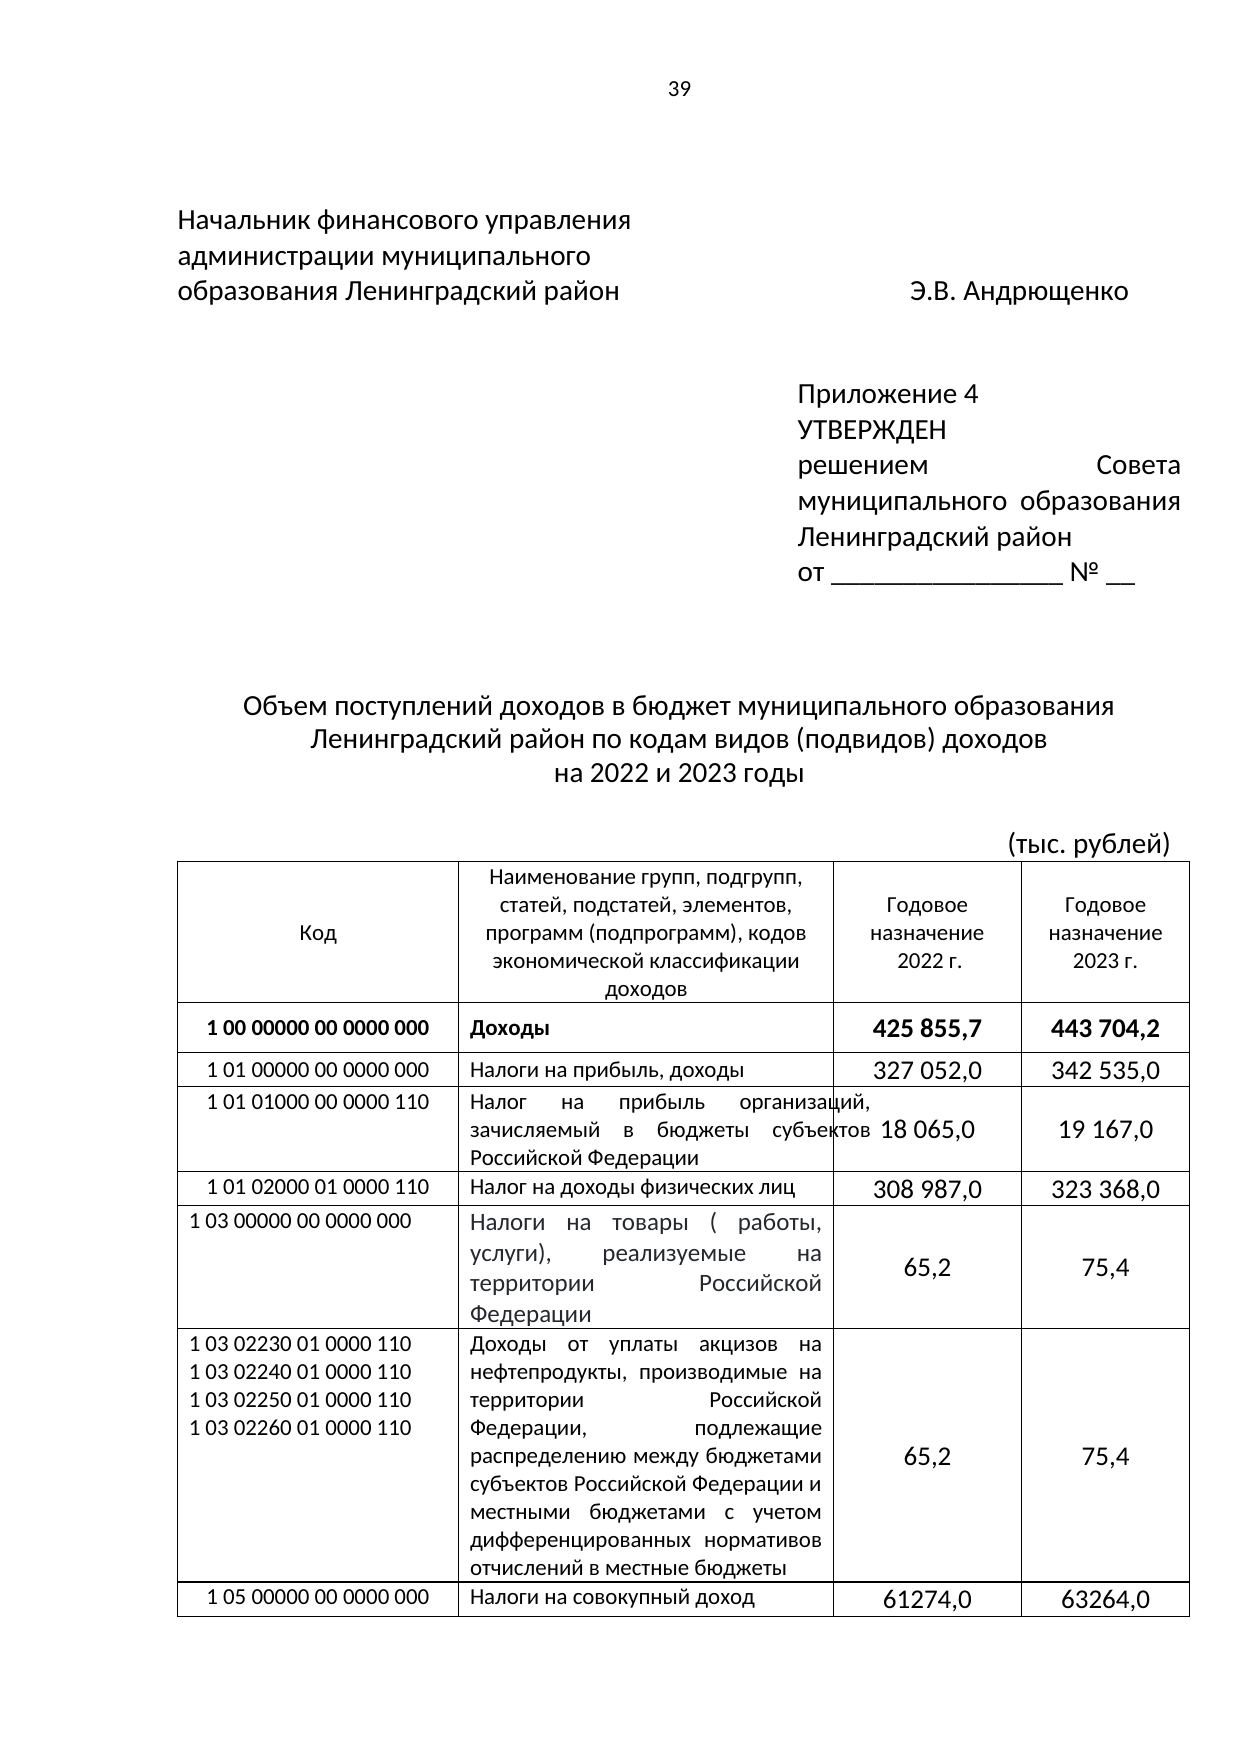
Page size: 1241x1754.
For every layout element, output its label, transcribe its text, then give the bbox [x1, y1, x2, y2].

table_cell 65,2 [834, 1206, 1021, 1328]
table_cell 18 065,0 [834, 1087, 1021, 1171]
table_cell 308 987,0 [834, 1172, 1021, 1205]
table_cell Налоги на товары ( работы, услуги), реализуемые на территории Российской Федерации [459, 1206, 833, 1328]
table_cell 425 855,7 [834, 1003, 1021, 1052]
table_cell 75,4 [1022, 1329, 1189, 1581]
table_cell 61274,0 [834, 1583, 1021, 1616]
table_cell 1 05 00000 00 0000 000 [178, 1583, 458, 1616]
table_cell 1 01 01000 00 0000 110 [178, 1087, 458, 1171]
table_cell 19 167,0 [1022, 1087, 1189, 1171]
table_cell Налог на прибыль организаций, зачисляемый в бюджеты субъектов Российской Федерации [459, 1087, 833, 1171]
table_cell 1 01 00000 00 0000 000 [178, 1053, 458, 1086]
table_cell Налоги на совокупный доход [459, 1583, 833, 1616]
text Начальник финансового управления [177, 201, 1181, 237]
table_cell 443 704,2 [1022, 1003, 1189, 1052]
text администрации муниципального [177, 237, 1181, 272]
table_header Годовое назначение 2023 г. [1022, 862, 1189, 1002]
table_cell Налог на доходы физических лиц [459, 1172, 833, 1205]
table_cell 75,4 [1022, 1206, 1189, 1328]
table_cell Налоги на прибыль, доходы [459, 1053, 833, 1086]
table_cell Доходы от уплаты акцизов на нефтепродукты, производимые на территории Российской Федерации, подлежащие распределению между бюджетами субъектов Российской Федерации и местными бюджетами с учетом дифференцированных нормативов отчислений в местные бюджеты [459, 1329, 833, 1581]
table_cell 327 052,0 [834, 1053, 1021, 1086]
text Объем поступлений доходов в бюджет муниципального образования Ленинградский район по кодам видов (подвидов) доходов [177, 688, 1181, 756]
text (тыс. рублей) [915, 825, 1190, 861]
table_cell 342 535,0 [1022, 1053, 1189, 1086]
table_cell Доходы [459, 1003, 833, 1052]
table_cell 1 03 00000 00 0000 000 [178, 1206, 458, 1328]
text на 2022 и 2023 годы [177, 756, 1181, 789]
table_header Код [178, 862, 458, 1002]
table_header Годовое назначение 2022 г. [834, 862, 1021, 1002]
table_cell 63264,0 [1022, 1583, 1189, 1616]
table_cell 65,2 [834, 1329, 1021, 1581]
table_header Наименование групп, подгрупп, статей, подстатей, элементов, программ (подпрограмм), кодов экономической классификации доходов [459, 862, 833, 1002]
table_cell 1 03 02230 01 0000 110 1 03 02240 01 0000 110 1 03 02250 01 0000 110 1 03 02260 01 0000 110 [178, 1329, 458, 1581]
text решением Совета муниципального образования Ленинградский район [797, 446, 1181, 553]
table_cell 323 368,0 [1022, 1172, 1189, 1205]
table_cell 1 00 00000 00 0000 000 [178, 1003, 458, 1052]
table_cell 1 01 02000 01 0000 110 [178, 1172, 458, 1205]
text от ________________ № __ [797, 553, 1181, 589]
text Приложение 4 [797, 375, 1181, 411]
text УТВЕРЖДЕН [797, 411, 1181, 446]
text образования Ленинградский район Э.В. Андрющенко [177, 272, 1181, 308]
